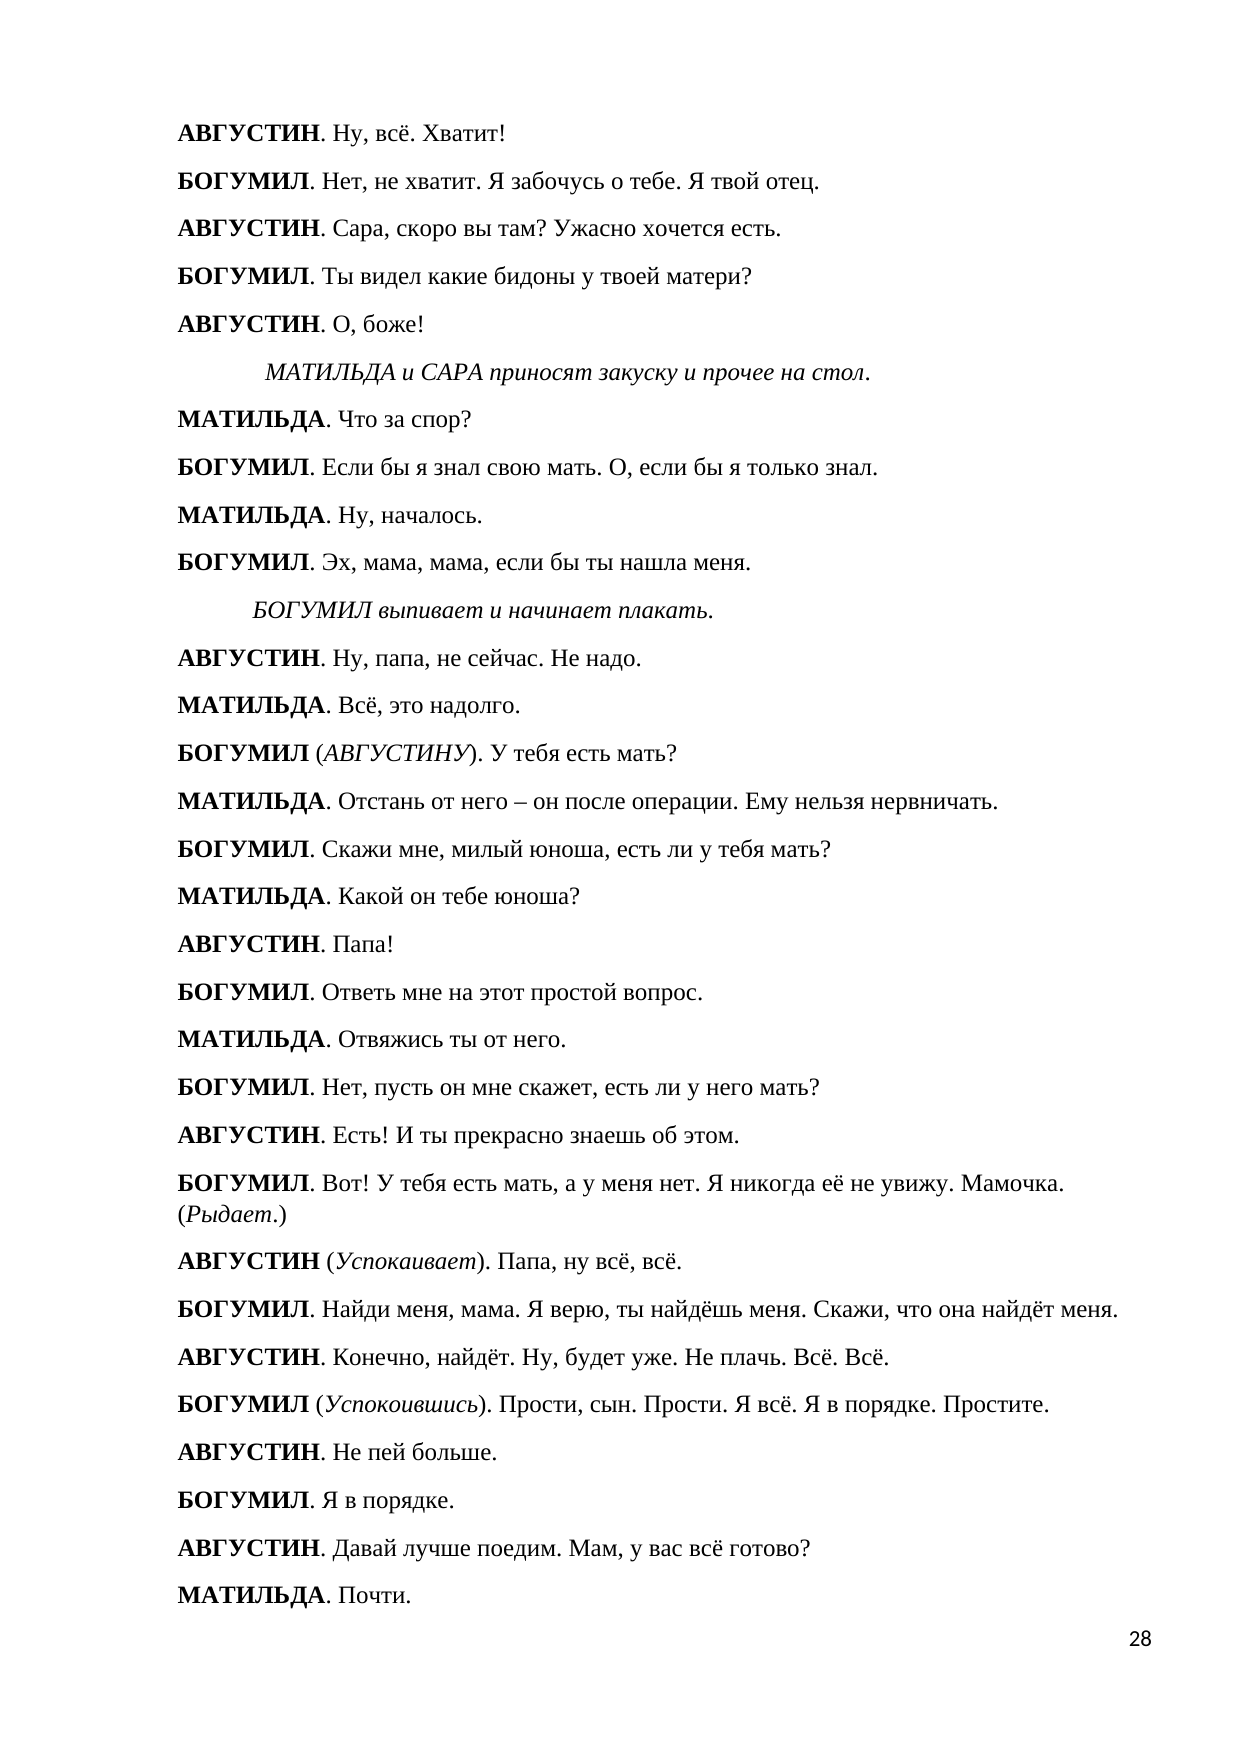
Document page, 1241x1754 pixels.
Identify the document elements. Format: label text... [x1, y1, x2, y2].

text БОГУМИЛ (АВГУСТИНУ). У тебя есть мать? [177, 738, 1152, 767]
text МАТИЛЬДА и САРА приносят закуску и прочее на стол. [177, 357, 1152, 385]
text МАТИЛЬДА. Всё, это надолго. [177, 691, 1152, 719]
text МАТИЛЬДА. Что за спор? [177, 404, 1152, 433]
text БОГУМИЛ выпивает и начинает плакать. [177, 595, 1152, 624]
text БОГУМИЛ. Эх, мама, мама, если бы ты нашла меня. [177, 547, 1152, 576]
text АВГУСТИН. Конечно, найдёт. Ну, будет уже. Не плачь. Всё. Всё. [177, 1342, 1152, 1371]
text БОГУМИЛ. Если бы я знал свою мать. О, если бы я только знал. [177, 452, 1152, 481]
text БОГУМИЛ. Вот! У тебя есть мать, а у меня нет. Я никогда её не увижу. Мамочка. (Рыдает.) [177, 1168, 1152, 1227]
text АВГУСТИН. Ну, всё. Хватит! [177, 118, 1152, 147]
text БОГУМИЛ (Успокоившись). Прости, сын. Прости. Я всё. Я в порядке. Простите. [177, 1389, 1152, 1418]
text АВГУСТИН. Папа! [177, 929, 1152, 958]
text МАТИЛЬДА. Почти. [177, 1580, 1152, 1609]
text АВГУСТИН (Успокаивает). Папа, ну всё, всё. [177, 1246, 1152, 1275]
text МАТИЛЬДА. Отстань от него – он после операции. Ему нельзя нервничать. [177, 786, 1152, 815]
text БОГУМИЛ. Я в порядке. [177, 1485, 1152, 1514]
text МАТИЛЬДА. Ну, началось. [177, 500, 1152, 528]
text АВГУСТИН. Сара, скоро вы там? Ужасно хочется есть. [177, 213, 1152, 242]
text АВГУСТИН. Не пей больше. [177, 1437, 1152, 1466]
text МАТИЛЬДА. Какой он тебе юноша? [177, 881, 1152, 910]
text МАТИЛЬДА. Отвяжись ты от него. [177, 1024, 1152, 1053]
text БОГУМИЛ. Ответь мне на этот простой вопрос. [177, 977, 1152, 1006]
text БОГУМИЛ. Найди меня, мама. Я верю, ты найдёшь меня. Скажи, что она найдёт меня. [177, 1294, 1152, 1323]
text АВГУСТИН. Давай лучше поедим. Мам, у вас всё готово? [177, 1533, 1152, 1561]
text БОГУМИЛ. Нет, не хватит. Я забочусь о тебе. Я твой отец. [177, 166, 1152, 194]
text АВГУСТИН. О, боже! [177, 309, 1152, 338]
text БОГУМИЛ. Ты видел какие бидоны у твоей матери? [177, 261, 1152, 290]
text БОГУМИЛ. Нет, пусть он мне скажет, есть ли у него мать? [177, 1072, 1152, 1101]
text БОГУМИЛ. Скажи мне, милый юноша, есть ли у тебя мать? [177, 834, 1152, 862]
text АВГУСТИН. Ну, папа, не сейчас. Не надо. [177, 643, 1152, 672]
text АВГУСТИН. Есть! И ты прекрасно знаешь об этом. [177, 1120, 1152, 1149]
